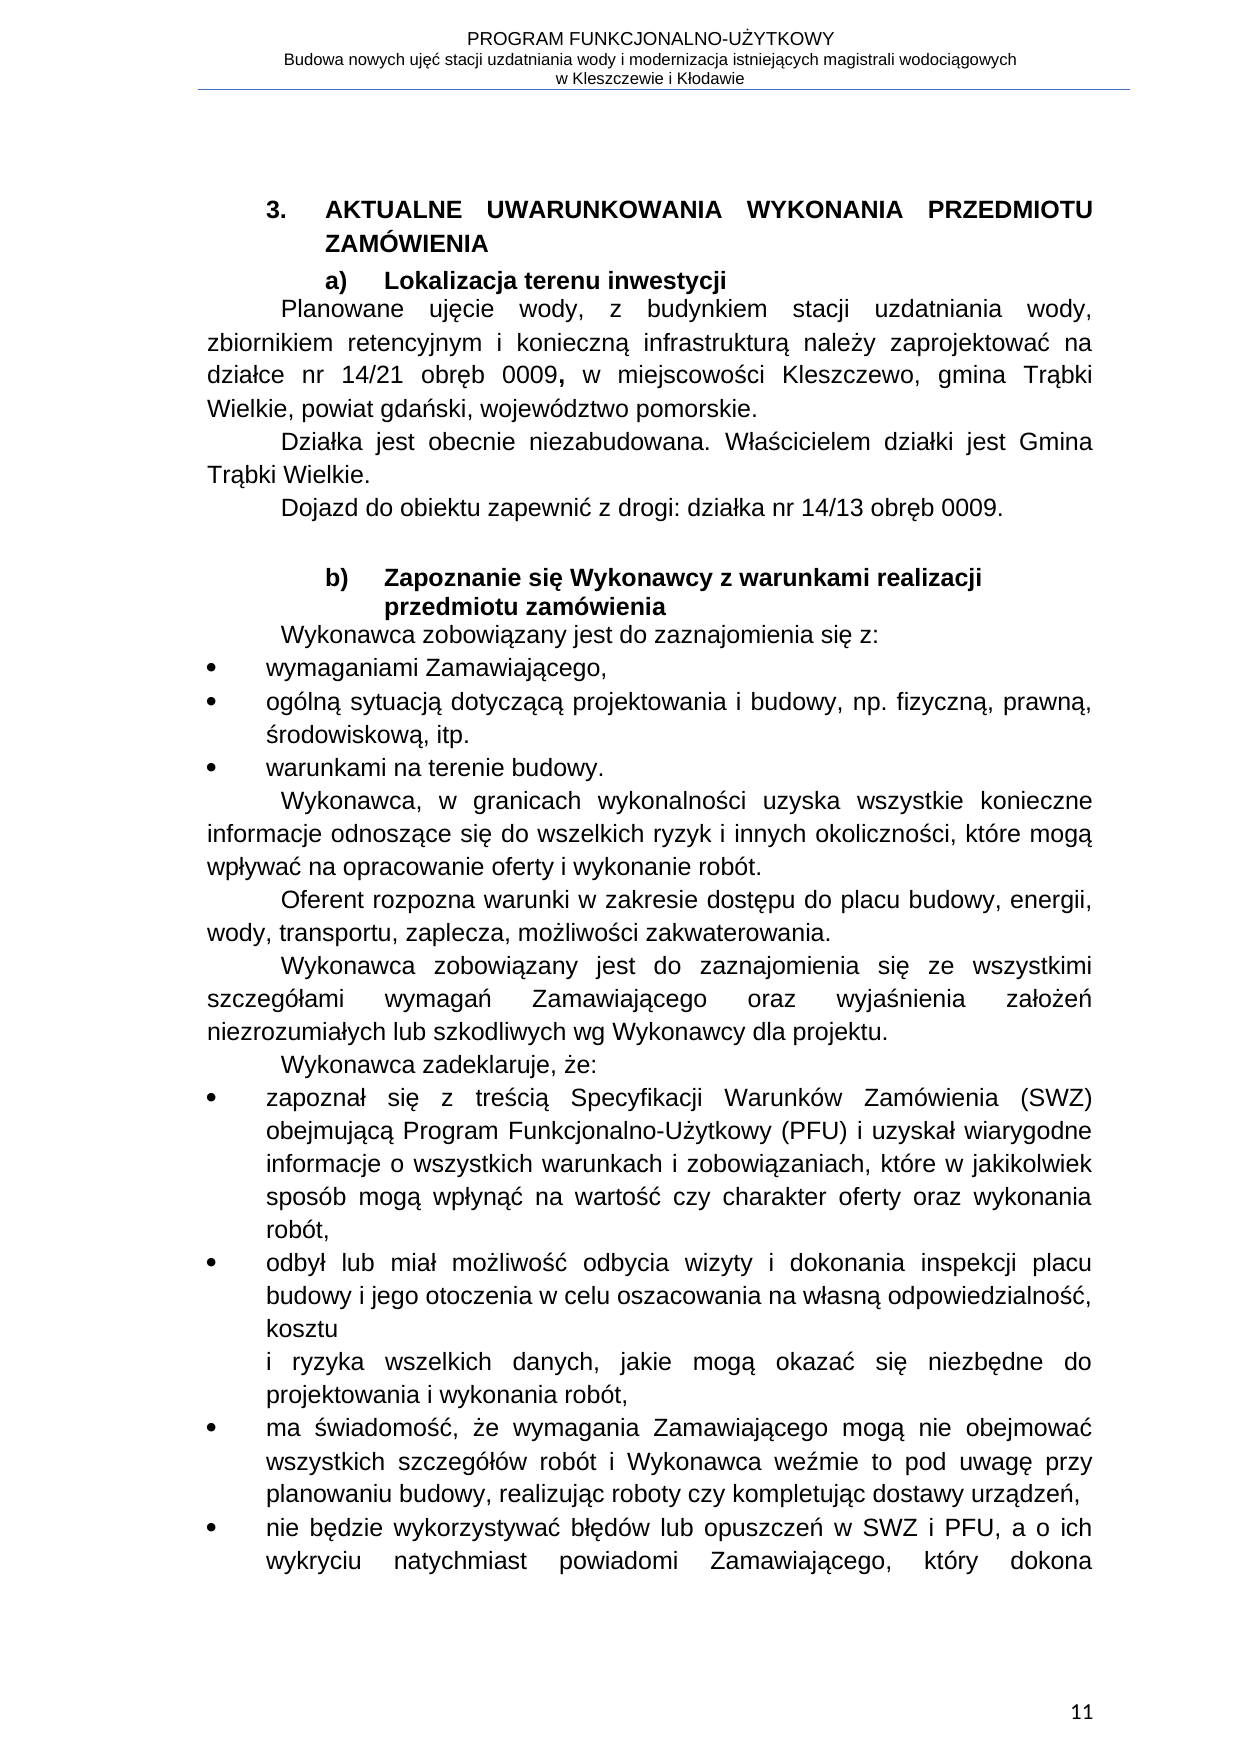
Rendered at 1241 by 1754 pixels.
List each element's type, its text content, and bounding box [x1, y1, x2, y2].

text Wykonawca zobowiązany jest do zaznajomienia się ze wszystkimi szczegółami wymagań Zamawiającego oraz wyjaśnienia założeń niezrozumiałych lub szkodliwych wg Wykonawcy dla projektu. [207, 951, 1093, 1046]
list ogólną sytuacją dotyczącą projektowania i budowy, np. fizyczną, prawną, środowiskową, itp. [207, 686, 1093, 748]
subtitle AKTUALNE UWARUNKOWANIA WYKONANIA PRZEDMIOTU ZAMÓWIENIA [266, 196, 1093, 257]
list warunkami na terenie budowy. [207, 753, 1093, 781]
subtitle Zapoznanie się Wykonawcy z warunkami realizacji przedmiotu zamówienia [325, 563, 1093, 620]
text Dojazd do obiektu zapewnić z drogi: działka nr 14/13 obręb 0009. [207, 493, 1093, 521]
list ma świadomość, że wymagania Zamawiającego mogą nie obejmować wszystkich szczegółów robót i Wykonawca weźmie to pod uwagę przy planowaniu budowy, realizując roboty czy kompletując dostawy urządzeń, [207, 1413, 1093, 1508]
list zapoznał się z treścią Specyfikacji Warunków Zamówienia (SWZ) obejmującą Program Funkcjonalno-Użytkowy (PFU) i uzyskał wiarygodne informacje o wszystkich warunkach i zobowiązaniach, które w jakikolwiek sposób mogą wpłynąć na wartość czy charakter oferty oraz wykonania robót, [207, 1083, 1093, 1244]
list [207, 1512, 1093, 1574]
list wymaganiami Zamawiającego, [207, 653, 1093, 682]
text Wykonawca zobowiązany jest do zaznajomienia się z: [207, 620, 1093, 649]
text Wykonawca, w granicach wykonalności uzyska wszystkie konieczne informacje odnoszące się do wszelkich ryzyk i innych okoliczności, które mogą wpływać na opracowanie oferty i wykonanie robót. [207, 786, 1093, 881]
text Oferent rozpozna warunki w zakresie dostępu do placu budowy, energii, wody, transportu, zaplecza, możliwości zakwaterowania. [207, 885, 1093, 947]
text Wykonawca zadeklaruje, że: [207, 1050, 1093, 1079]
text Działka jest obecnie niezabudowana. Właścicielem działki jest Gmina Trąbki Wielkie. [207, 427, 1093, 488]
list odbył lub miał możliwość odbycia wizyty i dokonania inspekcji placu budowy i jego otoczenia w celu oszacowania na własną odpowiedzialność, kosztu i ryzyka wszelkich danych, jakie mogą okazać się niezbędne do projektowania i wykonania robót, [207, 1248, 1093, 1409]
subtitle Lokalizacja terenu inwestycji [325, 266, 1093, 294]
text Planowane ujęcie wody, z budynkiem stacji uzdatniania wody, zbiornikiem retencyjnym i konieczną infrastrukturą należy zaprojektować na działce nr 14/21 obręb 0009, w miejscowości Kleszczewo, gmina Trąbki Wielkie, powiat gdański, województwo pomorskie. [207, 294, 1093, 422]
